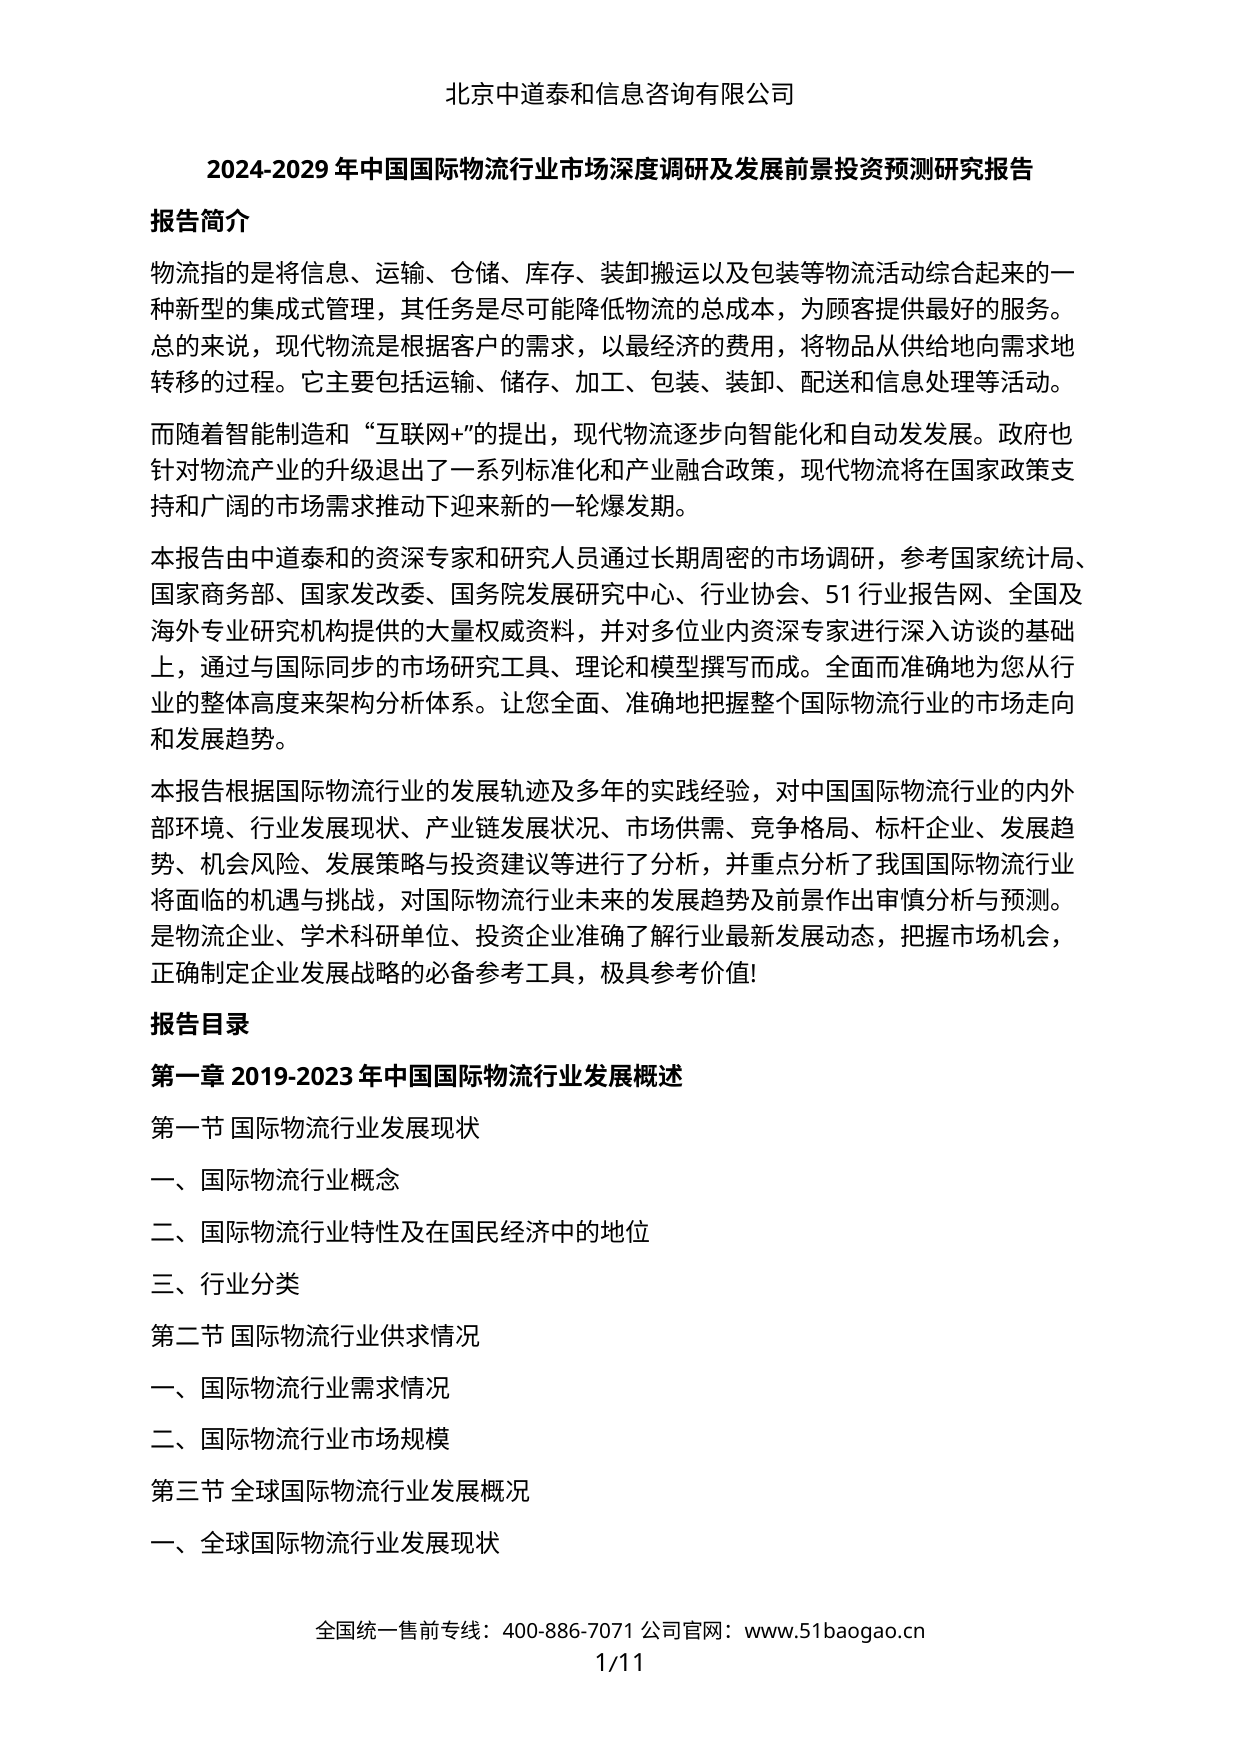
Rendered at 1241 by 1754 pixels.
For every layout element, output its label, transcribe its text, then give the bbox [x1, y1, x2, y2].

text 物流指的是将信息、运输、仓储、库存、装卸搬运以及包装等物流活动综合起来的一种新型的集成式管理，其任务是尽可能降低物流的总成本，为顾客提供最好的服务。总的来说，现代物流是根据客户的需求，以最经济的费用，将物品从供给地向需求地转移的过程。它主要包括运输、储存、加工、包装、装卸、配送和信息处理等活动。 [150, 254, 1090, 399]
text 三、行业分类 [150, 1264, 1090, 1301]
text 一、国际物流行业概念 [150, 1161, 1090, 1197]
text 本报告由中道泰和的资深专家和研究人员通过长期周密的市场调研，参考国家统计局、国家商务部、国家发改委、国务院发展研究中心、行业协会、51行业报告网、全国及海外专业研究机构提供的大量权威资料，并对多位业内资深专家进行深入访谈的基础上，通过与国际同步的市场研究工具、理论和模型撰写而成。全面而准确地为您从行业的整体高度来架构分析体系。让您全面、准确地把握整个国际物流行业的市场走向和发展趋势。 [150, 539, 1090, 756]
text 报告目录 [150, 1005, 1090, 1041]
text 第三节 全球国际物流行业发展概况 [150, 1472, 1090, 1508]
text 一、国际物流行业需求情况 [150, 1368, 1090, 1404]
text 第二节 国际物流行业供求情况 [150, 1316, 1090, 1352]
text 第一节 国际物流行业发展现状 [150, 1109, 1090, 1145]
text 2024-2029年中国国际物流行业市场深度调研及发展前景投资预测研究报告 [150, 150, 1090, 186]
text 而随着智能制造和“互联网+”的提出，现代物流逐步向智能化和自动发发展。政府也针对物流产业的升级退出了一系列标准化和产业融合政策，现代物流将在国家政策支持和广阔的市场需求推动下迎来新的一轮爆发期。 [150, 414, 1090, 523]
text 二、国际物流行业特性及在国民经济中的地位 [150, 1212, 1090, 1249]
text 一、全球国际物流行业发展现状 [150, 1524, 1090, 1560]
text 第一章 2019-2023年中国国际物流行业发展概述 [150, 1057, 1090, 1093]
text 本报告根据国际物流行业的发展轨迹及多年的实践经验，对中国国际物流行业的内外部环境、行业发展现状、产业链发展状况、市场供需、竞争格局、标杆企业、发展趋势、机会风险、发展策略与投资建议等进行了分析，并重点分析了我国国际物流行业将面临的机遇与挑战，对国际物流行业未来的发展趋势及前景作出审慎分析与预测。是物流企业、学术科研单位、投资企业准确了解行业最新发展动态，把握市场机会，正确制定企业发展战略的必备参考工具，极具参考价值! [150, 772, 1090, 989]
text 二、国际物流行业市场规模 [150, 1420, 1090, 1456]
text 报告简介 [150, 202, 1090, 238]
